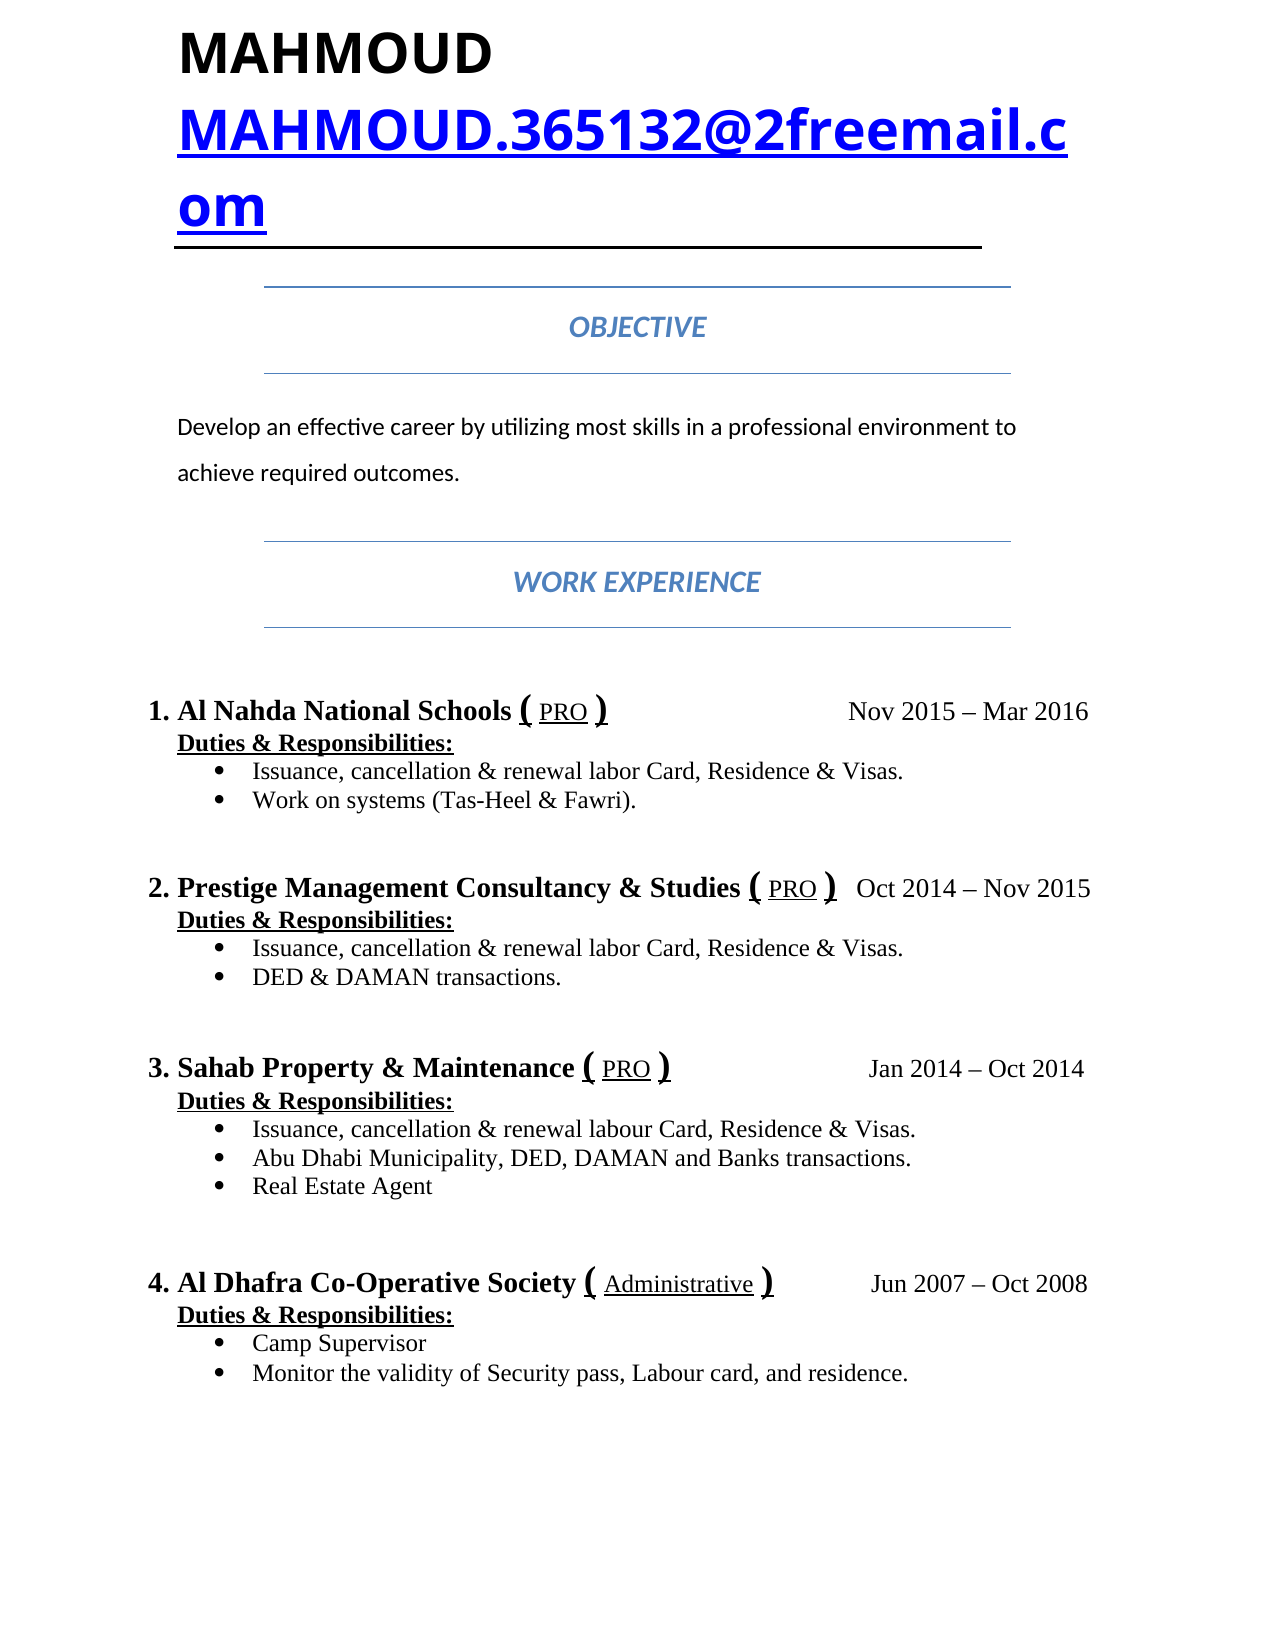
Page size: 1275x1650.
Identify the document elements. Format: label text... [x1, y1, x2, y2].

text 4. Al Dhafra Co-Operative Society ( Administrative ) Jun 2007 – Oct 2008 [148, 1258, 1098, 1301]
text 1. Al Nahda National Schools ( PRO ) Nov 2015 – Mar 2016 [148, 686, 1098, 729]
list Real Estate Agent [215, 1172, 1098, 1200]
text WORK EXPERIENCE [512, 562, 1098, 600]
text 3. Sahab Property & Maintenance ( PRO ) Jan 2014 – Oct 2014 [148, 1044, 1098, 1086]
text achieve required outcomes. [177, 457, 1098, 487]
text Duties & Responsibilities: [177, 1086, 1098, 1115]
list Issuance, cancellation & renewal labor Card, Residence & Visas. [215, 934, 1098, 962]
text 2. Prestige Management Consultancy & Studies ( PRO ) Oct 2014 – Nov 2015 [148, 862, 1098, 905]
text OBJECTIVE [569, 307, 1098, 346]
list DED & DAMAN transactions. [215, 962, 1098, 991]
text Duties & Responsibilities: [177, 729, 1098, 757]
text Duties & Responsibilities: [177, 1301, 1098, 1329]
text Develop an effective career by utilizing most skills in a professional environment to [177, 411, 1098, 442]
text MAHMOUD [177, 13, 1098, 90]
list Work on systems (Tas-Heel & Fawri). [215, 785, 1098, 814]
text MAHMOUD.365132@2freemail.com [177, 90, 1098, 243]
text Duties & Responsibilities: [177, 905, 1098, 934]
list Monitor the validity of Security pass, Labour card, and residence. [215, 1358, 1098, 1386]
list Camp Supervisor [215, 1329, 1098, 1357]
list Abu Dhabi Municipality, DED, DAMAN and Banks transactions. [215, 1143, 1098, 1172]
list Issuance, cancellation & renewal labor Card, Residence & Visas. [215, 757, 1098, 785]
list Issuance, cancellation & renewal labour Card, Residence & Visas. [215, 1115, 1098, 1143]
